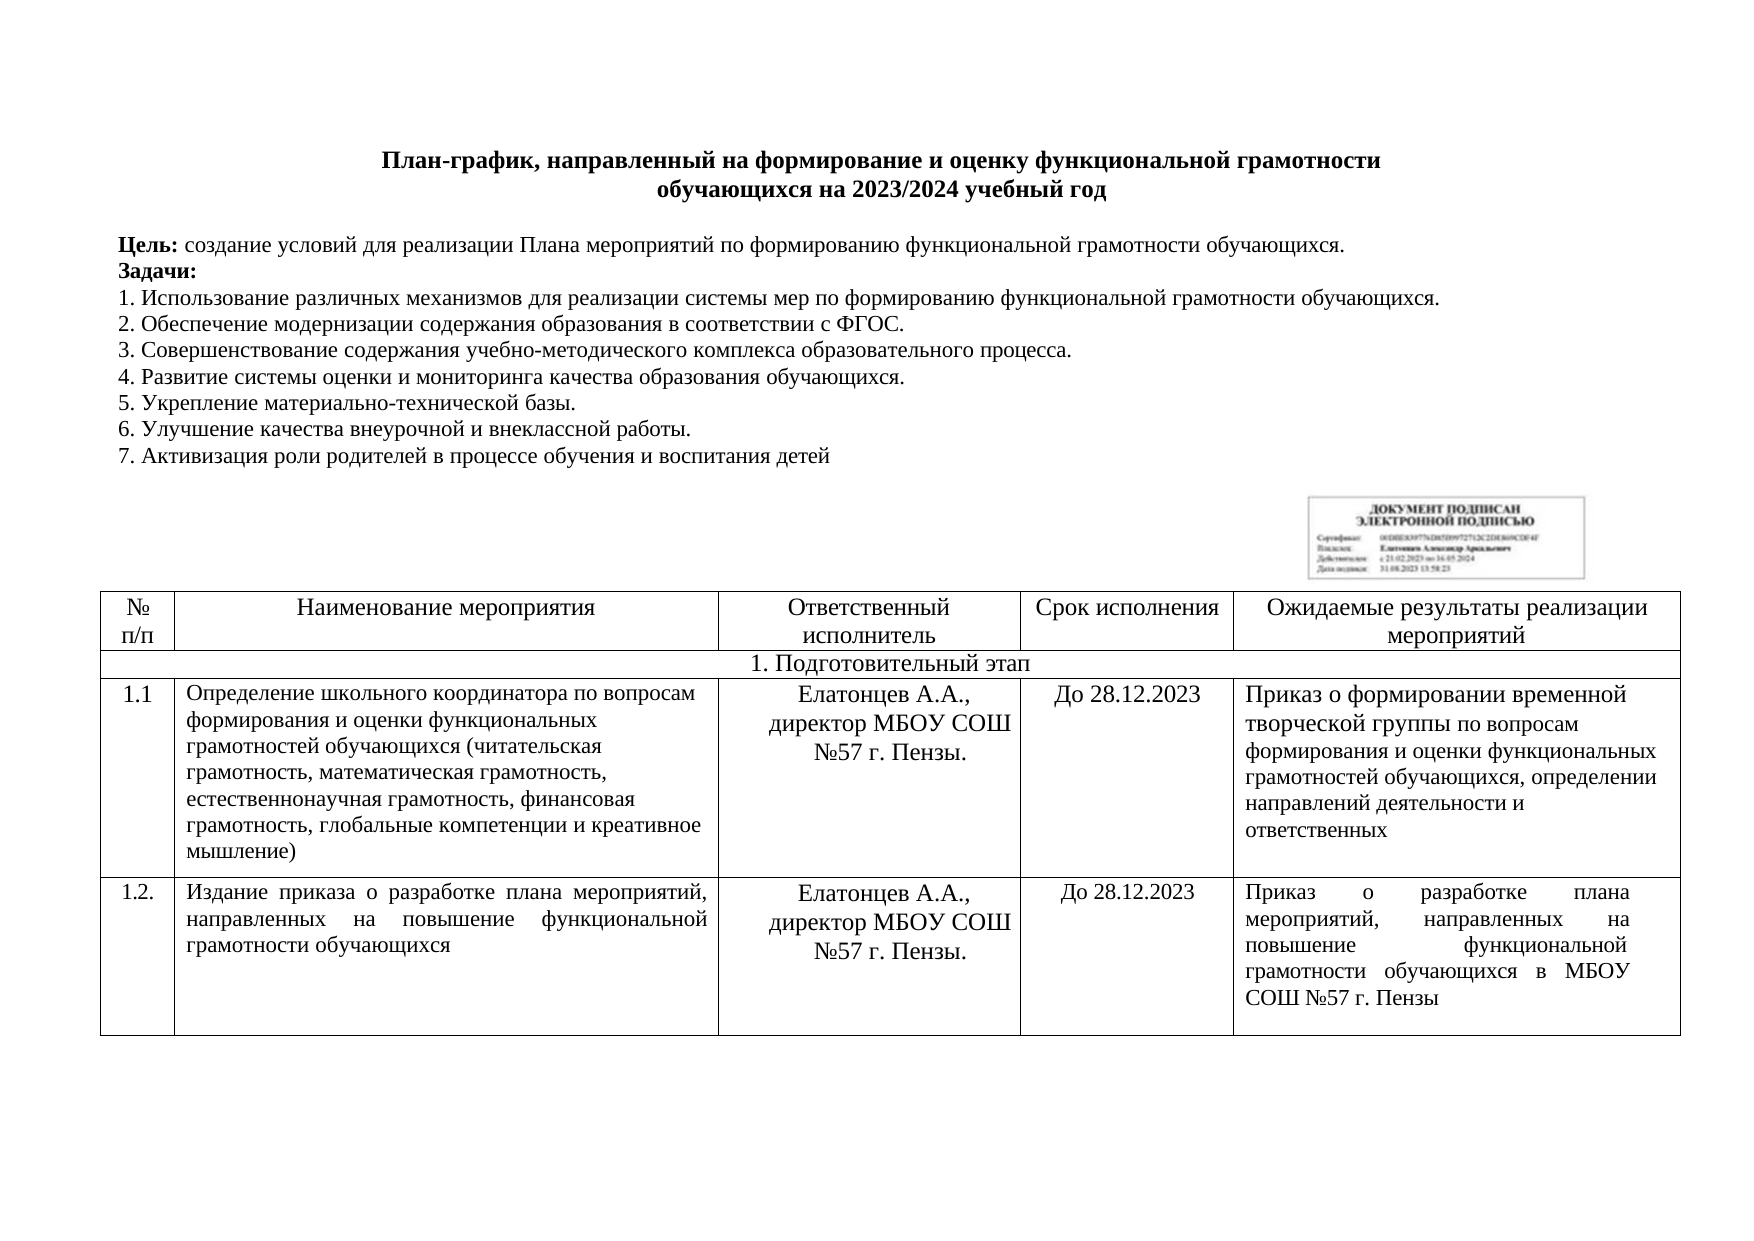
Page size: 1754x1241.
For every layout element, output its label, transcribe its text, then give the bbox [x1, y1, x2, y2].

title План-график, направленный на формирование и оценку функциональной грамотности обучающихся на 2023/2024 учебный год [381, 145, 1530, 203]
table_header Наименование мероприятия [175, 592, 718, 649]
table_cell 1.2. [101, 878, 174, 1035]
text Задачи: [118, 258, 1691, 284]
list Развитие системы оценки и мониторинга качества образования обучающихся. [118, 363, 1691, 389]
table_cell Определение школьного координатора по вопросам формирования и оценки функциональных грамотностей обучающихся (читательская грамотность, математическая грамотность, естественнонаучная грамотность, финансовая грамотность, глобальные компетенции и креативное мышление) [175, 679, 718, 877]
table_cell 1. Подготовительный этап [101, 651, 1680, 678]
table_cell До 28.12.2023 [1021, 878, 1233, 1035]
table_header Ответственный исполнитель [719, 592, 1020, 649]
list Использование различных механизмов для реализации системы мер по формированию функциональной грамотности обучающихся. [118, 284, 1691, 310]
table_cell Приказ о разработке плана мероприятий, направленных на повышение функциональной грамотности обучающихся в МБОУ СОШ №57 г. Пензы [1234, 878, 1680, 1035]
list Улучшение качества внеурочной и внеклассной работы. [118, 416, 1691, 442]
list Укрепление материально-технической базы. [118, 390, 1691, 416]
list Обеспечение модернизации содержания образования в соответствии с ФГОС. [118, 310, 1691, 337]
table_cell Елатонцев А.А., директор МБОУ СОШ №57 г. Пензы. [719, 679, 1020, 877]
table_cell Приказ о формировании временной творческой группы по вопросам формирования и оценки функциональных грамотностей обучающихся, определении направлений деятельности и ответственных [1234, 679, 1680, 877]
table_header № п/п [101, 592, 174, 649]
table_cell Издание приказа о разработке плана мероприятий, направленных на повышение функциональной грамотности обучающихся [175, 878, 718, 1035]
table_header Ожидаемые результаты реализации мероприятий [1234, 592, 1680, 649]
table_header Срок исполнения [1021, 592, 1233, 649]
table_cell 1.1 [101, 679, 174, 877]
list Активизация роли родителей в процессе обучения и воспитания детей [118, 442, 1691, 468]
picture [1291, 490, 1595, 588]
text Цель: создание условий для реализации Плана мероприятий по формированию функциональной грамотности обучающихся. [118, 231, 1691, 258]
table_cell Елатонцев А.А., директор МБОУ СОШ №57 г. Пензы. [719, 878, 1020, 1035]
list Совершенствование содержания учебно-методического комплекса образовательного процесса. [118, 337, 1691, 363]
table_cell До 28.12.2023 [1021, 679, 1233, 877]
